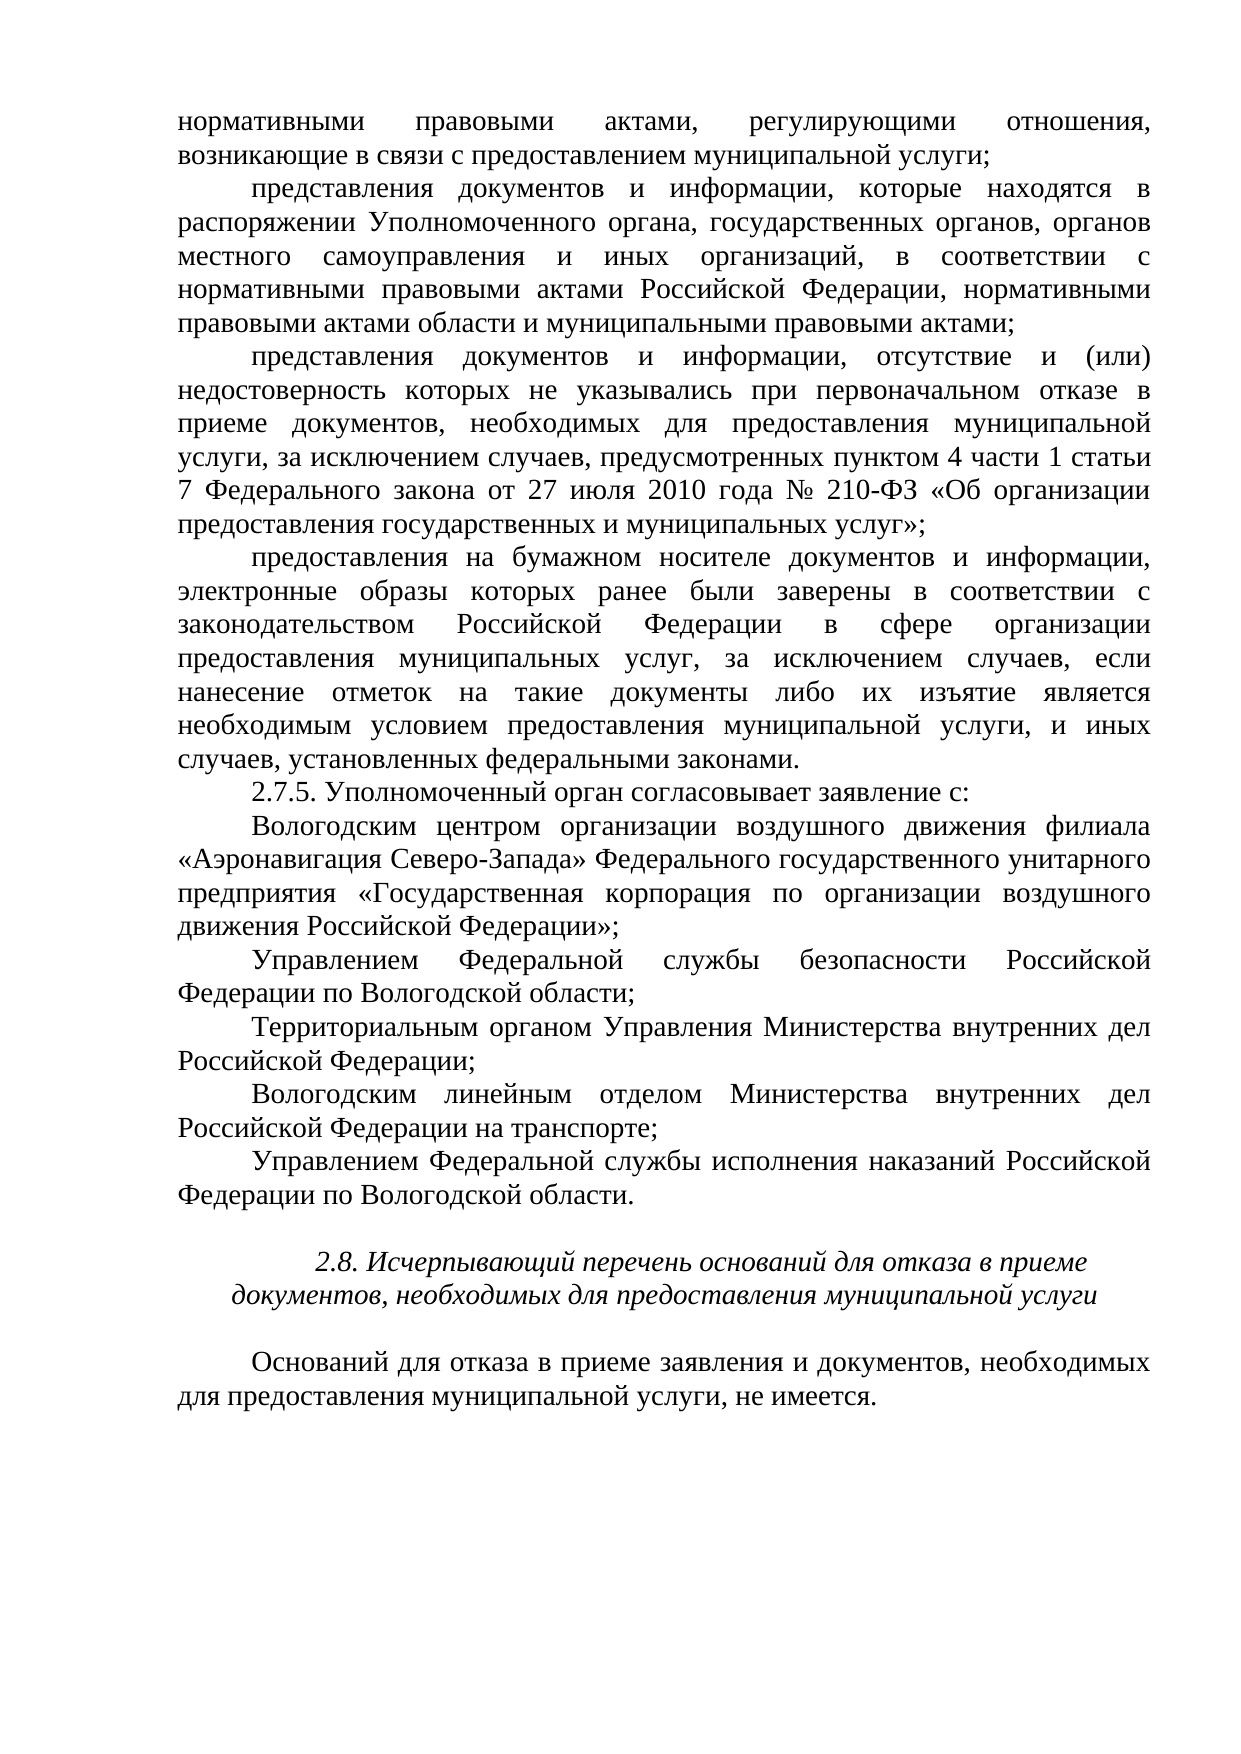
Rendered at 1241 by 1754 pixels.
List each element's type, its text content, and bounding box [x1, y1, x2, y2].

text Оснований для отказа в приеме заявления и документов, необходимых для предоставления муниципальной услуги, не имеется. [177, 1344, 1152, 1412]
text Управлением Федеральной службы исполнения наказаний Российской Федерации по Вологодской области. [177, 1143, 1152, 1210]
text Вологодским центром организации воздушного движения филиала «Аэронавигация Северо-Запада» Федерального государственного унитарного предприятия «Государственная корпорация по организации воздушного движения Российской Федерации»; [177, 808, 1152, 942]
text Управлением Федеральной службы безопасности Российской Федерации по Вологодской области; [177, 942, 1152, 1009]
subtitle 2.8. Исчерпывающий перечень оснований для отказа в приеме документов, необходимых для предоставления муниципальной услуги [177, 1244, 1152, 1311]
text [177, 103, 1152, 171]
text Вологодским линейным отделом Министерства внутренних дел Российской Федерации на транспорте; [177, 1076, 1152, 1143]
text 2.7.5. Уполномоченный орган согласовывает заявление с: [177, 774, 1152, 808]
text представления документов и информации, которые находятся в распоряжении Уполномоченного органа, государственных органов, органов местного самоуправления и иных организаций, в соответствии с нормативными правовыми актами Российской Федерации, нормативными правовыми актами области и муниципальными правовыми актами; [177, 171, 1152, 338]
text представления документов и информации, отсутствие и (или) недостоверность которых не указывались при первоначальном отказе в приеме документов, необходимых для предоставления муниципальной услуги, за исключением случаев, предусмотренных пунктом 4 части 1 статьи 7 Федерального закона от 27 июля 2010 года № 210-ФЗ «Об организации предоставления государственных и муниципальных услуг»; [177, 338, 1152, 539]
text предоставления на бумажном носителе документов и информации, электронные образы которых ранее были заверены в соответствии с законодательством Российской Федерации в сфере организации предоставления муниципальных услуг, за исключением случаев, если нанесение отметок на такие документы либо их изъятие является необходимым условием предоставления муниципальной услуги, и иных случаев, установленных федеральными законами. [177, 539, 1152, 774]
text Территориальным органом Управления Министерства внутренних дел Российской Федерации; [177, 1009, 1152, 1076]
